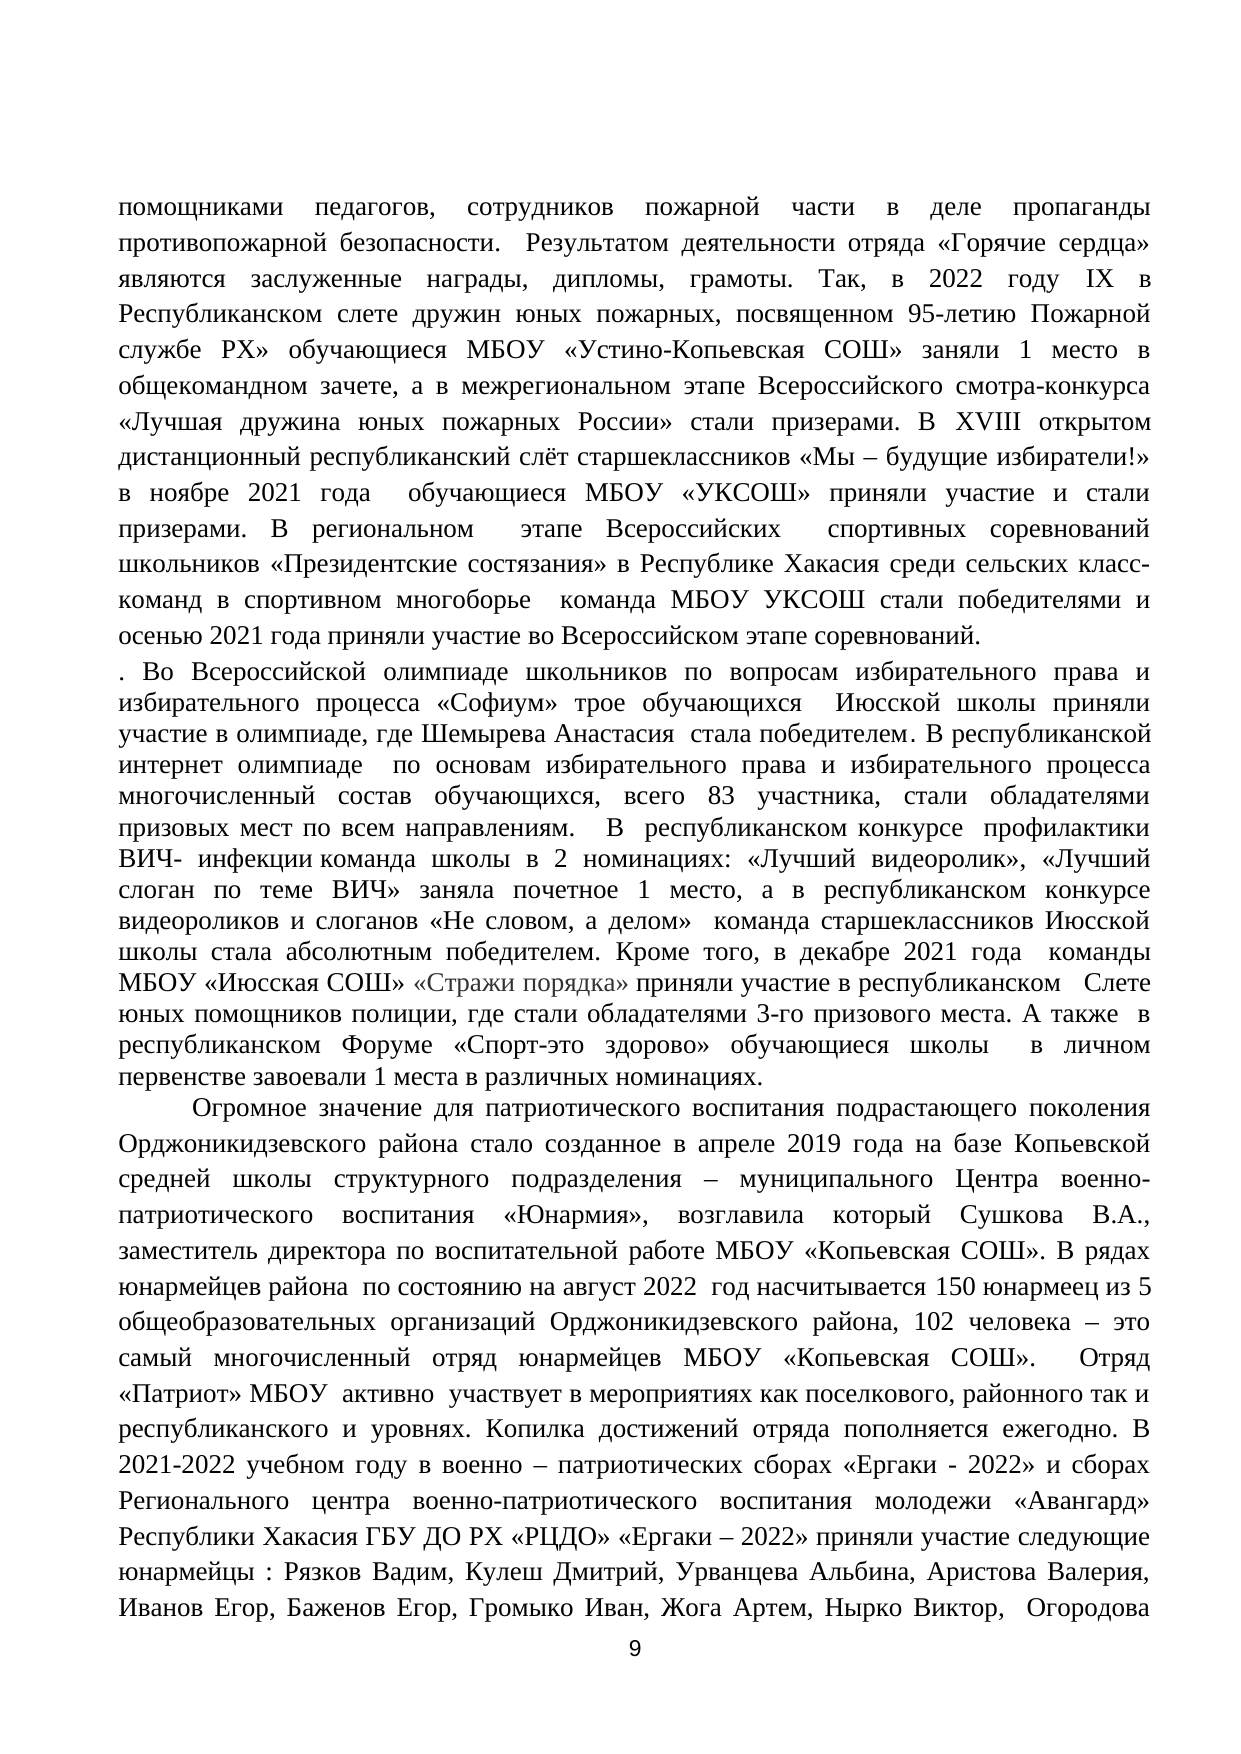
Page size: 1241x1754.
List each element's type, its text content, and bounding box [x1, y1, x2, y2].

text . Во Всероссийской олимпиаде школьников по вопросам избирательного права и избирательного процесса «Софиум» трое обучающихся Июсской школы приняли участие в олимпиаде, где Шемырева Анастасия стала победителем. В республиканской интернет олимпиаде по основам избирательного права и избирательного процесса многочисленный состав обучающихся, всего 83 участника, стали обладателями призовых мест по всем направлениям. В республиканском конкурсе профилактики ВИЧ- инфекции команда школы в 2 номинациях: «Лучший видеоролик», «Лучший слоган по теме ВИЧ» заняла почетное 1 место, а в республиканском конкурсе видеороликов и слоганов «Не словом, а делом» команда старшеклассников Июсской школы стала абсолютным победителем. Кроме того, в декабре 2021 года команды МБОУ «Июсская СОШ» «Стражи порядка» приняли участие в республиканском Слете юных помощников полиции, где стали обладателями 3-го призового места. А также в республиканском Форуме «Спорт-это здорово» обучающиеся школы в личном первенстве завоевали 1 места в различных номинациях. [118, 935, 1152, 1091]
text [118, 190, 1152, 650]
text . Во Всероссийской олимпиаде школьников по вопросам избирательного права и избирательного процесса «Софиум» трое обучающихся Июсской школы приняли участие в олимпиаде, где Шемырева Анастасия стала победителем. В республиканской интернет олимпиаде по основам избирательного права и избирательного процесса многочисленный состав обучающихся, всего 83 участника, стали обладателями призовых мест по всем направлениям. В республиканском конкурсе профилактики ВИЧ- инфекции команда школы в 2 номинациях: «Лучший видеоролик», «Лучший слоган по теме ВИЧ» заняла почетное 1 место, а в республиканском конкурсе видеороликов и слоганов «Не словом, а делом» команда старшеклассников Июсской школы стала абсолютным победителем. Кроме того, в декабре 2021 года команды МБОУ «Июсская СОШ» «Стражи порядка» приняли участие в республиканском Слете юных помощников полиции, где стали обладателями 3-го призового места. А также в республиканском Форуме «Спорт-это здорово» обучающиеся школы в личном первенстве завоевали 1 места в различных номинациях. [118, 655, 1152, 780]
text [118, 1091, 1152, 1622]
